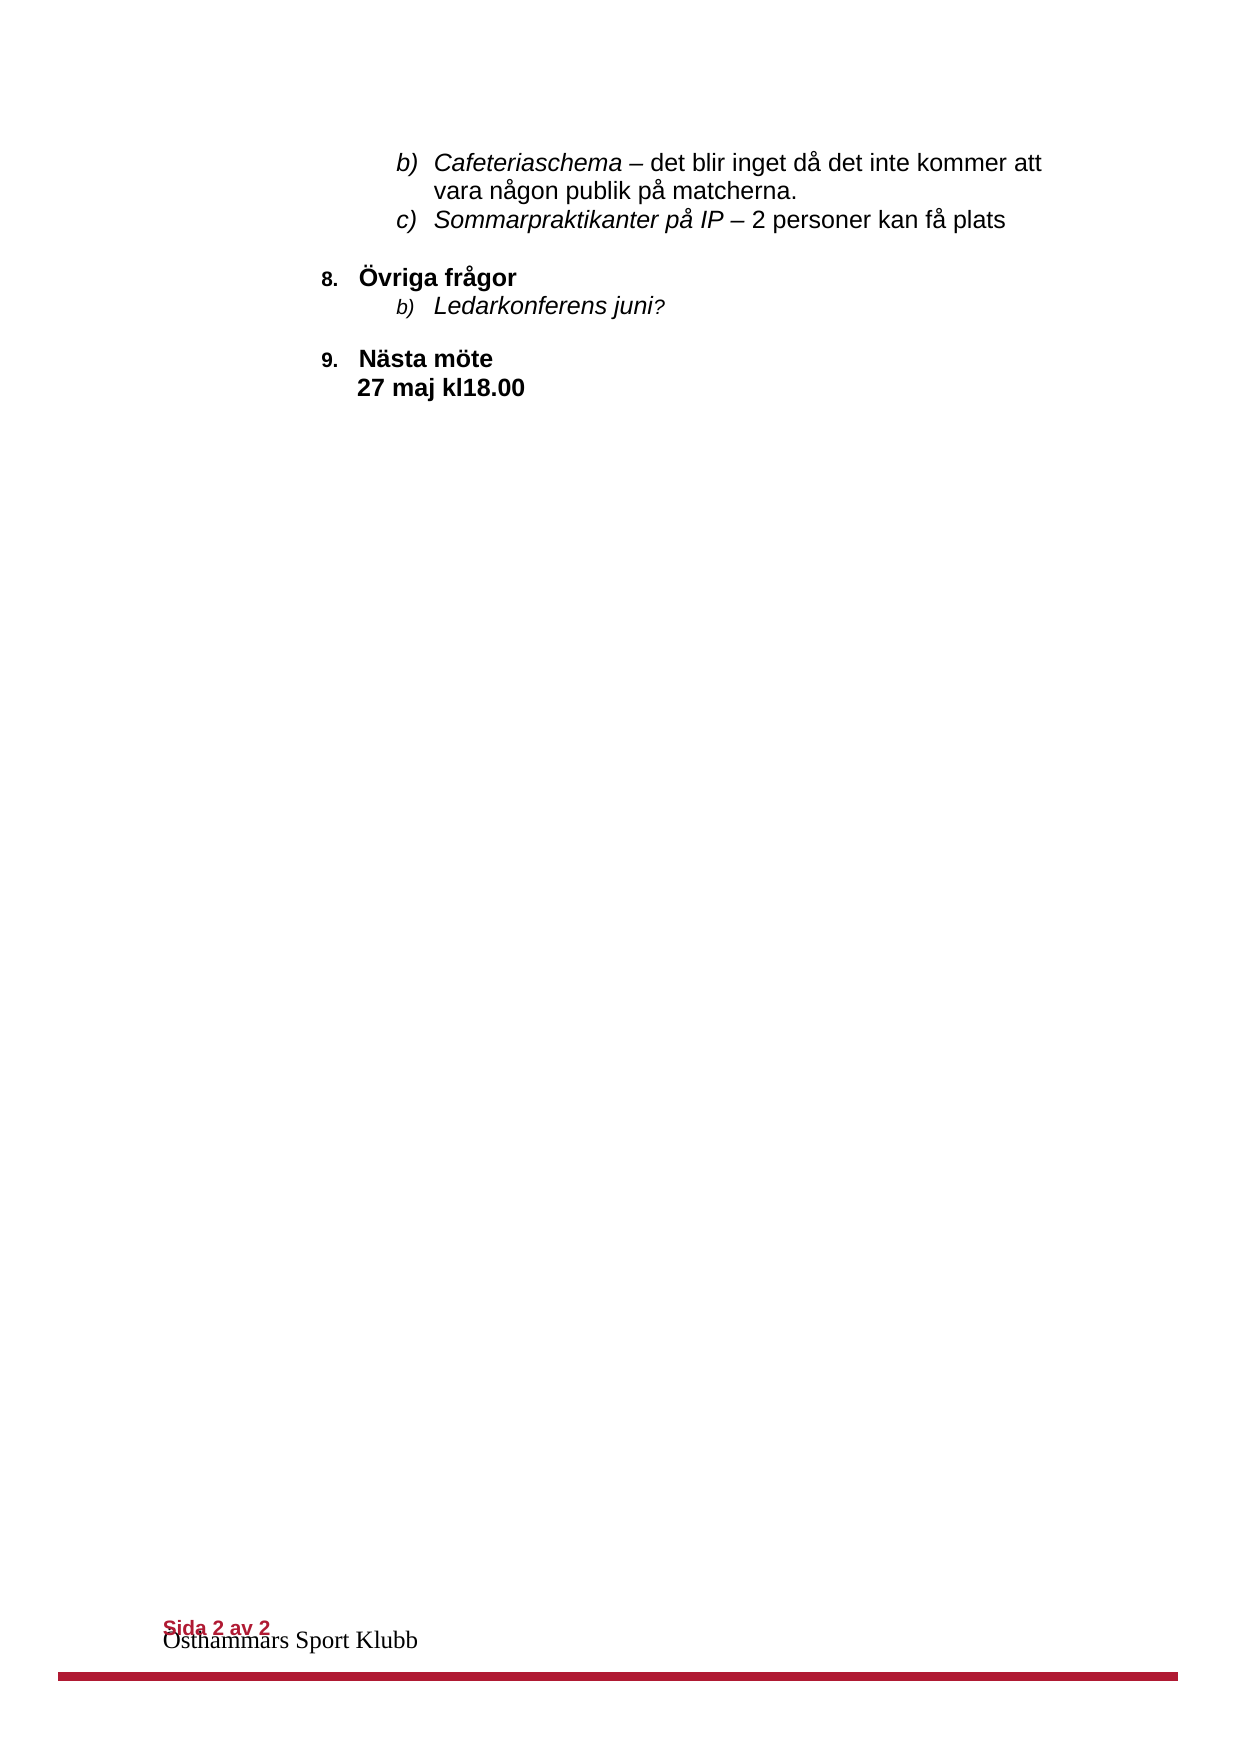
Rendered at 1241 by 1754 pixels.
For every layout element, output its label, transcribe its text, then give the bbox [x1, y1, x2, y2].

list Sommarpraktikanter på IP – 2 personer kan få plats [396, 205, 1093, 234]
text 27 maj kl18.00 [173, 373, 1093, 402]
list Övriga frågor [321, 263, 1093, 291]
list Ledarkonferens juni? [396, 291, 1093, 320]
list Cafeteriaschema – det blir inget då det inte kommer att vara någon publik på matcherna. [396, 148, 1093, 205]
list Nästa möte [321, 344, 1093, 373]
